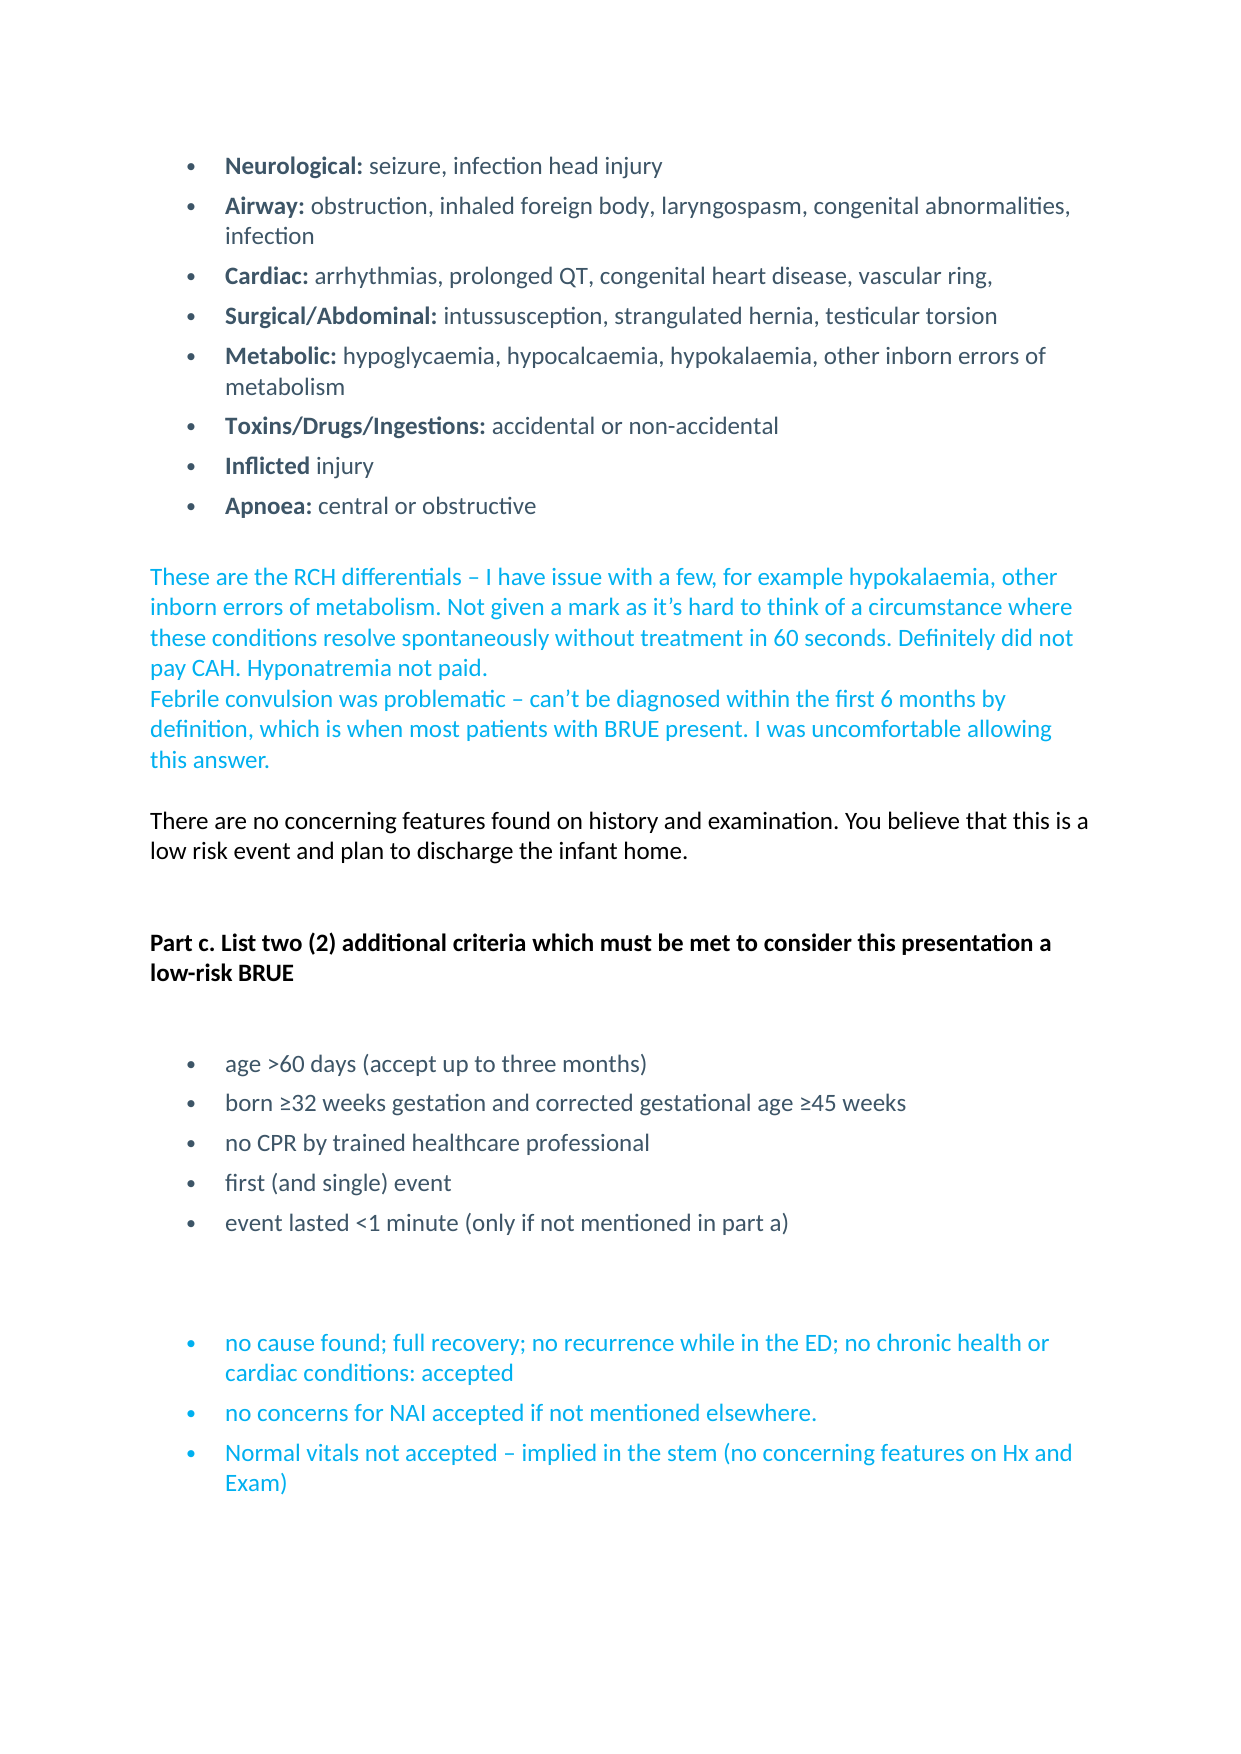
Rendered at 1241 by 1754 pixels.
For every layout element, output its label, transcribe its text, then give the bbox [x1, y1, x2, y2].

list Neurological: seizure, infection head injury [187, 150, 1090, 181]
list event lasted <1 minute (only if not mentioned in part a) [187, 1207, 1090, 1238]
list Apnoea: central or obstructive [187, 490, 1090, 521]
list Metabolic: hypoglycaemia, hypocalcaemia, hypokalaemia, other inborn errors of metabolism [187, 340, 1090, 401]
text There are no concerning features found on history and examination. You believe that this is a low risk event and plan to discharge the infant home. [150, 805, 1090, 866]
list Inflicted injury [187, 450, 1090, 481]
list no CPR by trained healthcare professional [187, 1127, 1090, 1158]
list Surgical/Abdominal: intussusception, strangulated hernia, testicular torsion [187, 300, 1090, 331]
list Toxins/Drugs/Ingestions: accidental or non-accidental [187, 411, 1090, 441]
list born ≥32 weeks gestation and corrected gestational age ≥45 weeks [187, 1088, 1090, 1118]
list age >60 days (accept up to three months) [187, 1048, 1090, 1078]
list no cause found; full recovery; no recurrence while in the ED; no chronic health or cardiac conditions: accepted [187, 1327, 1090, 1388]
text Febrile convulsion was problematic – can’t be diagnosed within the first 6 months by definition, which is when most patients with BRUE present. I was uncomfortable allowing this answer. [150, 683, 1090, 774]
list Cardiac: arrhythmias, prolonged QT, congenital heart disease, vascular ring, [187, 260, 1090, 291]
list Normal vitals not accepted – implied in the stem (no concerning features on Hx and Exam) [187, 1437, 1090, 1498]
list first (and single) event [187, 1167, 1090, 1198]
text Part c. List two (2) additional criteria which must be met to consider this presentation a low-risk BRUE [150, 927, 1090, 988]
list Airway: obstruction, inhaled foreign body, laryngospasm, congenital abnormalities, infection [187, 190, 1090, 251]
text These are the RCH differentials – I have issue with a few, for example hypokalaemia, other inborn errors of metabolism. Not given a mark as it’s hard to think of a circumstance where these conditions resolve spontaneously without treatment in 60 seconds. Definitely did not pay CAH. Hyponatremia not paid. [150, 561, 1090, 683]
list no concerns for NAI accepted if not mentioned elsewhere. [187, 1397, 1090, 1428]
